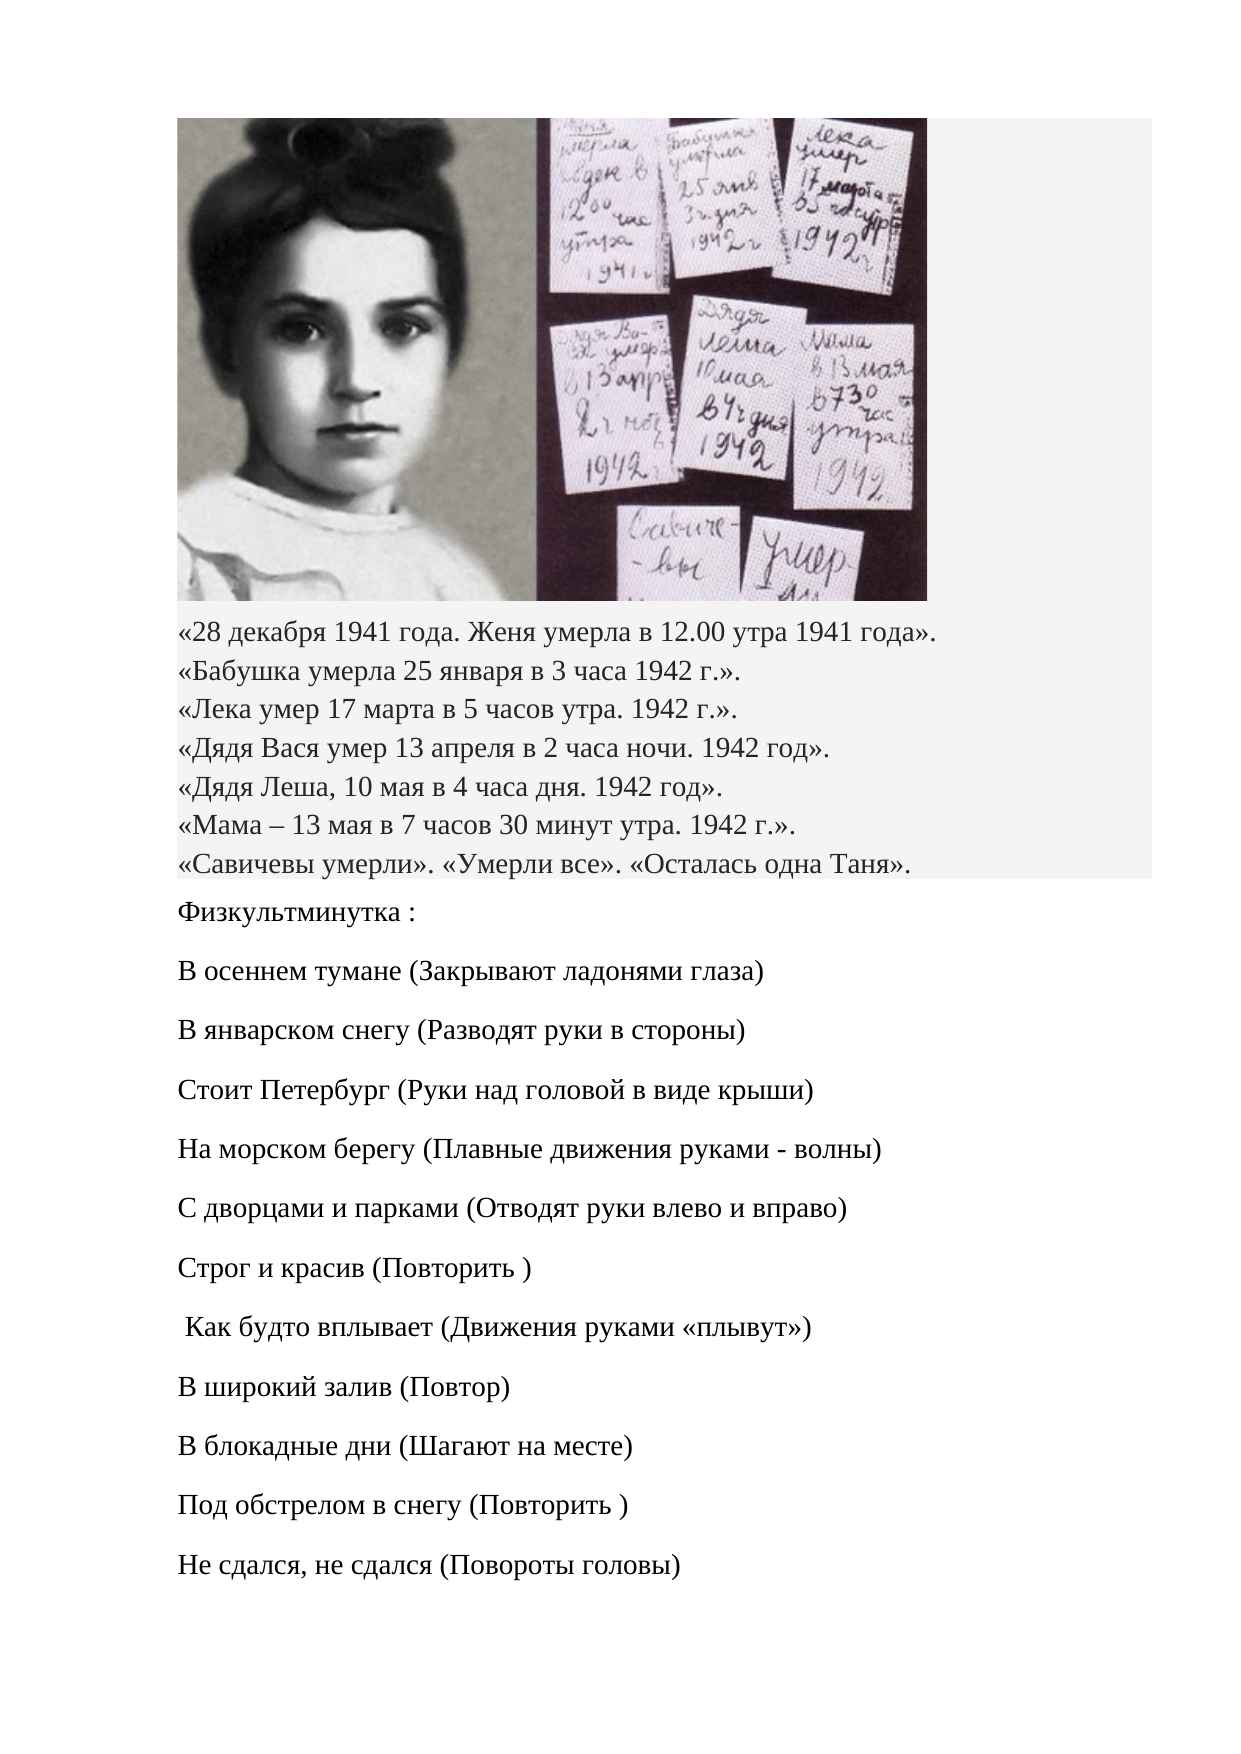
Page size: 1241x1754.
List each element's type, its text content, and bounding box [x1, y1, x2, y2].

text В январском снегу (Разводят руки в стороны) [177, 1012, 1152, 1046]
text В блокадные дни (Шагают на месте) [177, 1428, 1152, 1462]
text В широкий залив (Повтор) [177, 1369, 1152, 1402]
text Строг и красив (Повторить ) [177, 1250, 1152, 1283]
text С дворцами и парками (Отводят руки влево и вправо) [177, 1191, 1152, 1224]
text Под обстрелом в снегу (Повторить ) [177, 1487, 1152, 1521]
text Стоит Петербург (Руки над головой в виде крыши) [177, 1072, 1152, 1105]
text Физкультминутка : [177, 894, 1152, 927]
text На морском берегу (Плавные движения руками - волны) [177, 1131, 1152, 1165]
text В осеннем тумане (Закрывают ладонями глаза) [177, 953, 1152, 987]
text Как будто вплывает (Движения руками «плывут») [177, 1309, 1152, 1343]
text Не сдался, не сдался (Повороты головы) [177, 1547, 1152, 1580]
text «28 декабря 1941 года. Женя умерла в 12.00 утра 1941 года». «Бабушка умерла 25 января в 3 часа 1942 г.». «Лека умер 17 марта в 5 часов утра. 1942 г.». «Дядя Вася умер 13 апреля в 2 часа ночи. 1942 год». «Дядя Леша, 10 мая в 4 часа дня. 1942 год». «Мама – 13 мая в 7 часов 30 минут утра. 1942 г.». «Савичевы умерли». «Умерли все». «Осталась одна Таня». [177, 614, 1152, 879]
picture [177, 118, 928, 601]
